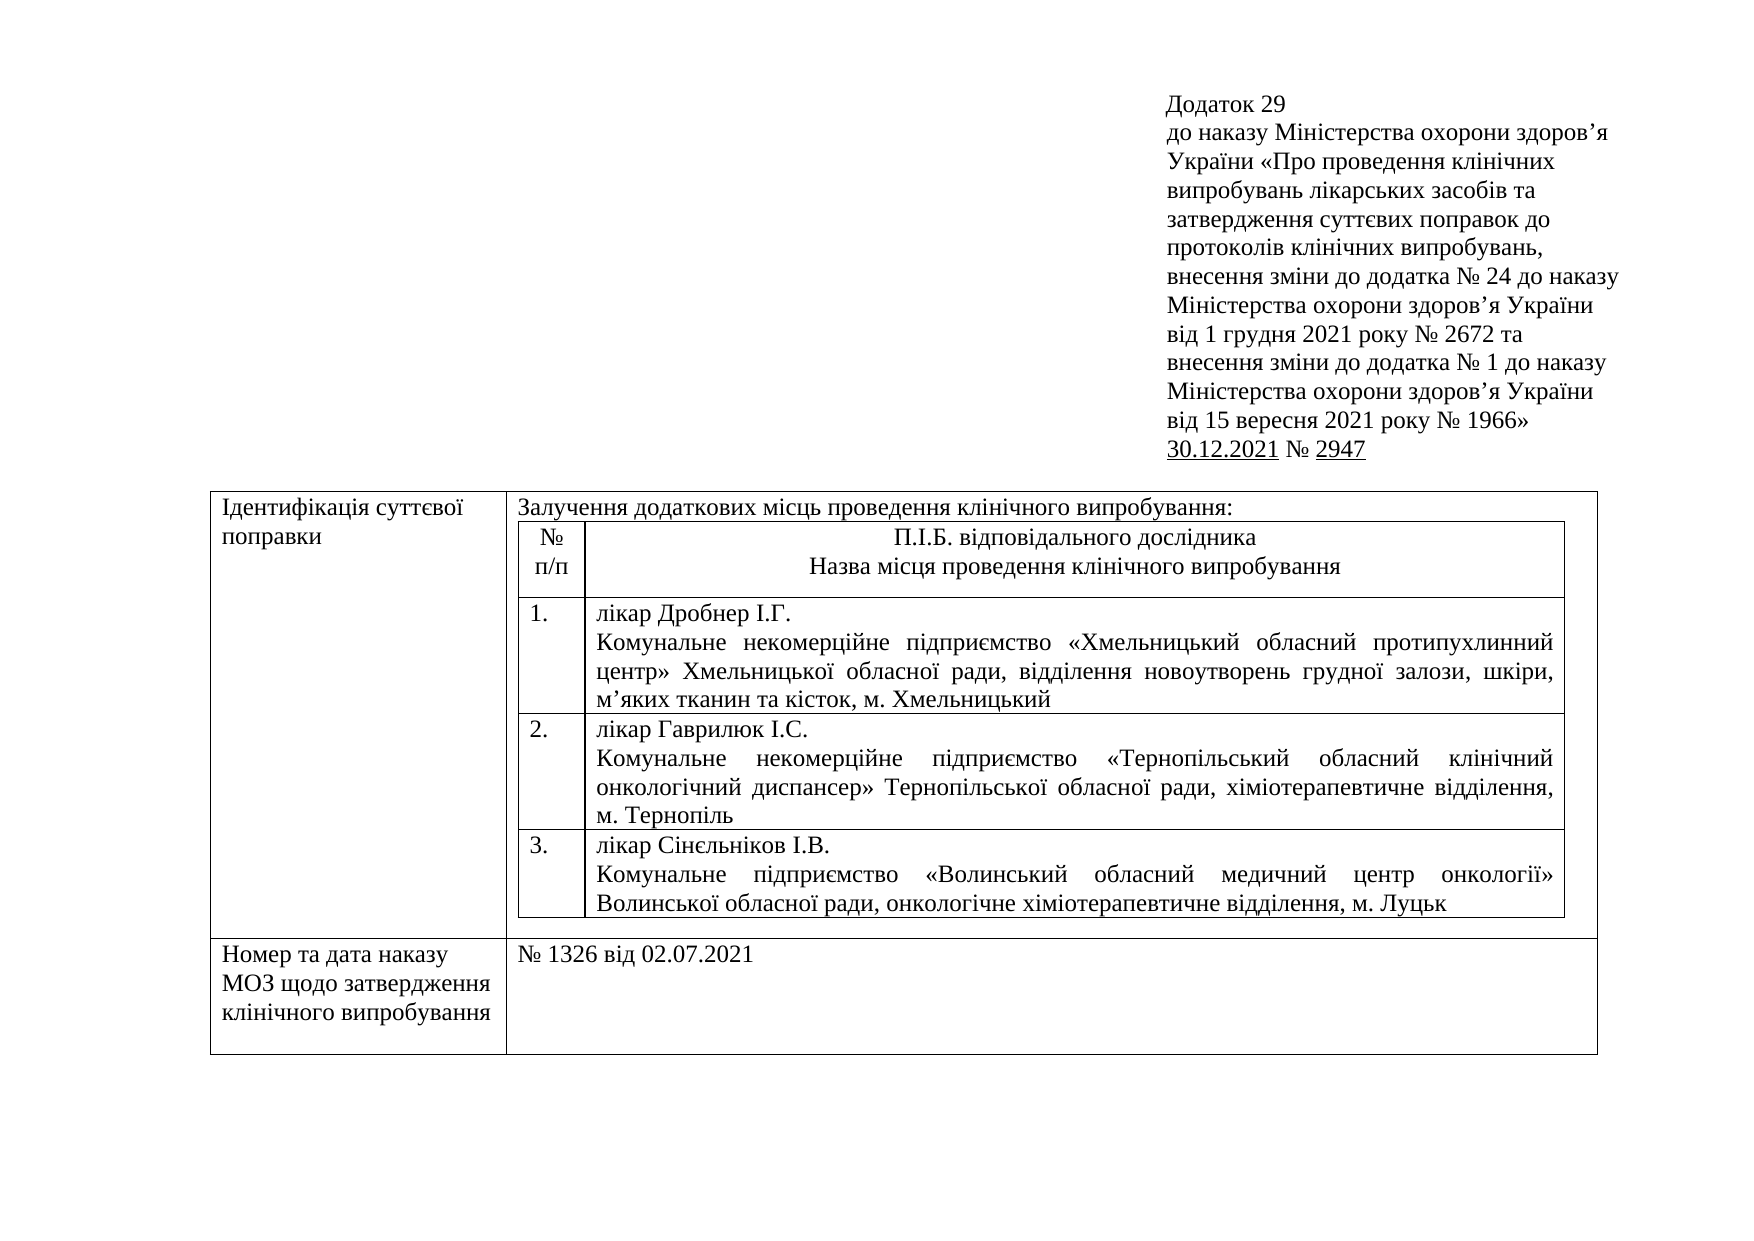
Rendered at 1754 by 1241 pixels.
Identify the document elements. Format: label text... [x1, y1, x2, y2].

table_header Ідентифікація суттєвої поправки [211, 492, 506, 938]
table_cell № 1326 від 02.07.2021 [507, 939, 1597, 1054]
text Додаток 29 [222, 89, 1624, 117]
table_cell Номер та дата наказу МОЗ щодо затвердження клінічного випробування [211, 939, 506, 1054]
text 30.12.2021 № 2947 [1167, 434, 1624, 462]
text до наказу Міністерства охорони здоров’я України «Про проведення клінічних випробувань лікарських засобів та затвердження суттєвих поправок до протоколів клінічних випробувань, внесення зміни до додатка № 24 до наказу Міністерства охорони здоров’я України від 1 грудня 2021 року № 2672 та внесення зміни до додатка № 1 до наказу Міністерства охорони здоров’я України від 15 вересня 2021 року № 1966» [1167, 117, 1624, 434]
table_header Залучення додаткових місць проведення клінічного випробування: [507, 492, 1597, 938]
